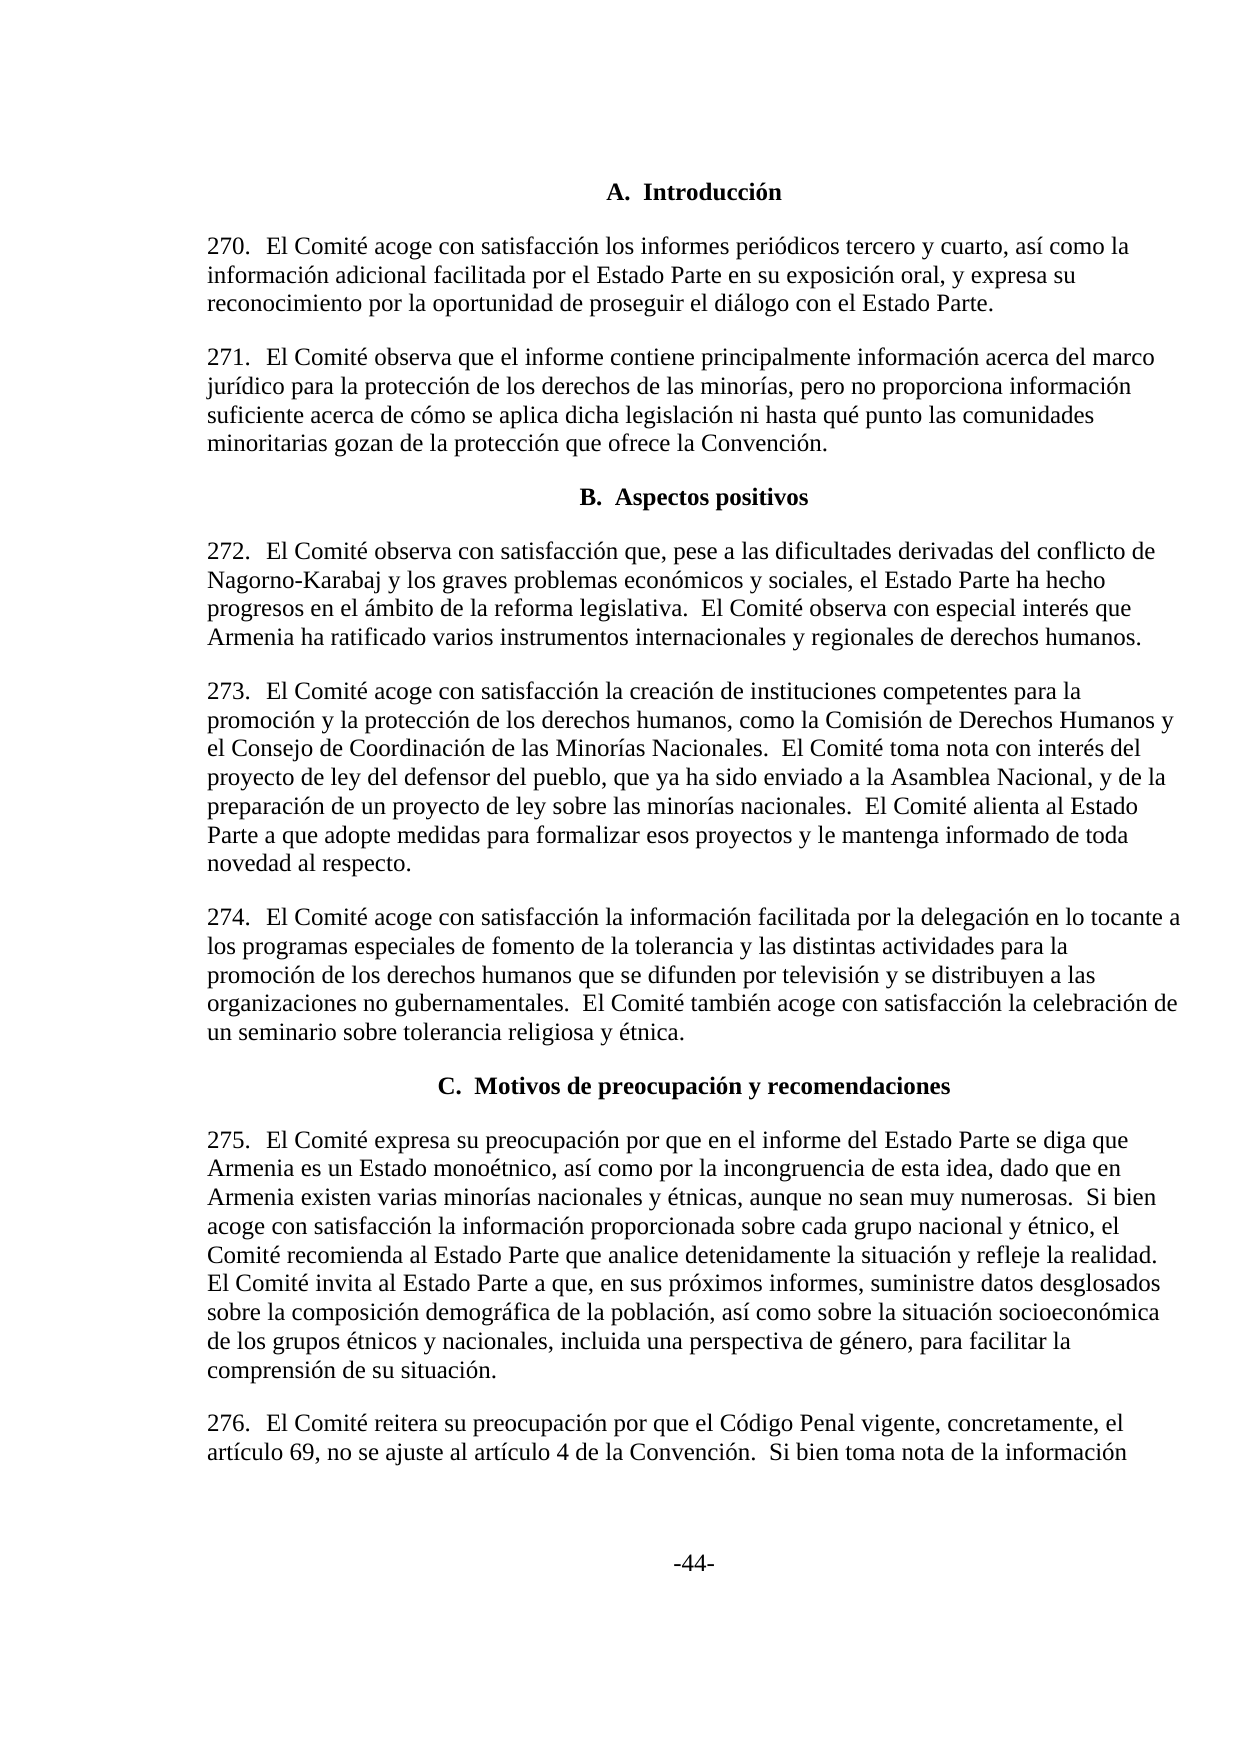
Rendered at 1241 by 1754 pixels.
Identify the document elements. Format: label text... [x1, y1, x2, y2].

text 275. El Comité expresa su preocupación por que en el informe del Estado Parte se diga que Armenia es un Estado monoétnico, así como por la incongruencia de esta idea, dado que en Armenia existen varias minorías nacionales y étnicas, aunque no sean muy numerosas. Si bien acoge con satisfacción la información proporcionada sobre cada grupo nacional y étnico, el Comité recomienda al Estado Parte que analice detenidamente la situación y refleje la realidad. El Comité invita al Estado Parte a que, en sus próximos informes, suministre datos desglosados sobre la composición demográfica de la población, así como sobre la situación socioeconómica de los grupos étnicos y nacionales, incluida una perspectiva de género, para facilitar la comprensión de su situación. [207, 1125, 1181, 1383]
text 271. El Comité observa que el informe contiene principalmente información acerca del marco jurídico para la protección de los derechos de las minorías, pero no proporciona información suficiente acerca de cómo se aplica dicha legislación ni hasta qué punto las comunidades minoritarias gozan de la protección que ofrece la Convención. [207, 342, 1181, 457]
text C. Motivos de preocupación y recomendaciones [207, 1071, 1181, 1100]
text 270. El Comité acoge con satisfacción los informes periódicos tercero y cuarto, así como la información adicional facilitada por el Estado Parte en su exposición oral, y expresa su reconocimiento por la oportunidad de proseguir el diálogo con el Estado Parte. [207, 231, 1181, 317]
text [207, 1408, 1181, 1466]
text A. Introducción [207, 177, 1181, 206]
text 273. El Comité acoge con satisfacción la creación de instituciones competentes para la promoción y la protección de los derechos humanos, como la Comisión de Derechos Humanos y el Consejo de Coordinación de las Minorías Nacionales. El Comité toma nota con interés del proyecto de ley del defensor del pueblo, que ya ha sido enviado a la Asamblea Nacional, y de la preparación de un proyecto de ley sobre las minorías nacionales. El Comité alienta al Estado Parte a que adopte medidas para formalizar esos proyectos y le mantenga informado de toda novedad al respecto. [207, 676, 1181, 877]
text 274. El Comité acoge con satisfacción la información facilitada por la delegación en lo tocante a los programas especiales de fomento de la tolerancia y las distintas actividades para la promoción de los derechos humanos que se difunden por televisión y se distribuyen a las organizaciones no gubernamentales. El Comité también acoge con satisfacción la celebración de un seminario sobre tolerancia religiosa y étnica. [207, 902, 1181, 1046]
text B. Aspectos positivos [207, 482, 1181, 511]
text 272. El Comité observa con satisfacción que, pese a las dificultades derivadas del conflicto de Nagorno-Karabaj y los graves problemas económicos y sociales, el Estado Parte ha hecho progresos en el ámbito de la reforma legislativa. El Comité observa con especial interés que Armenia ha ratificado varios instrumentos internacionales y regionales de derechos humanos. [207, 536, 1181, 651]
